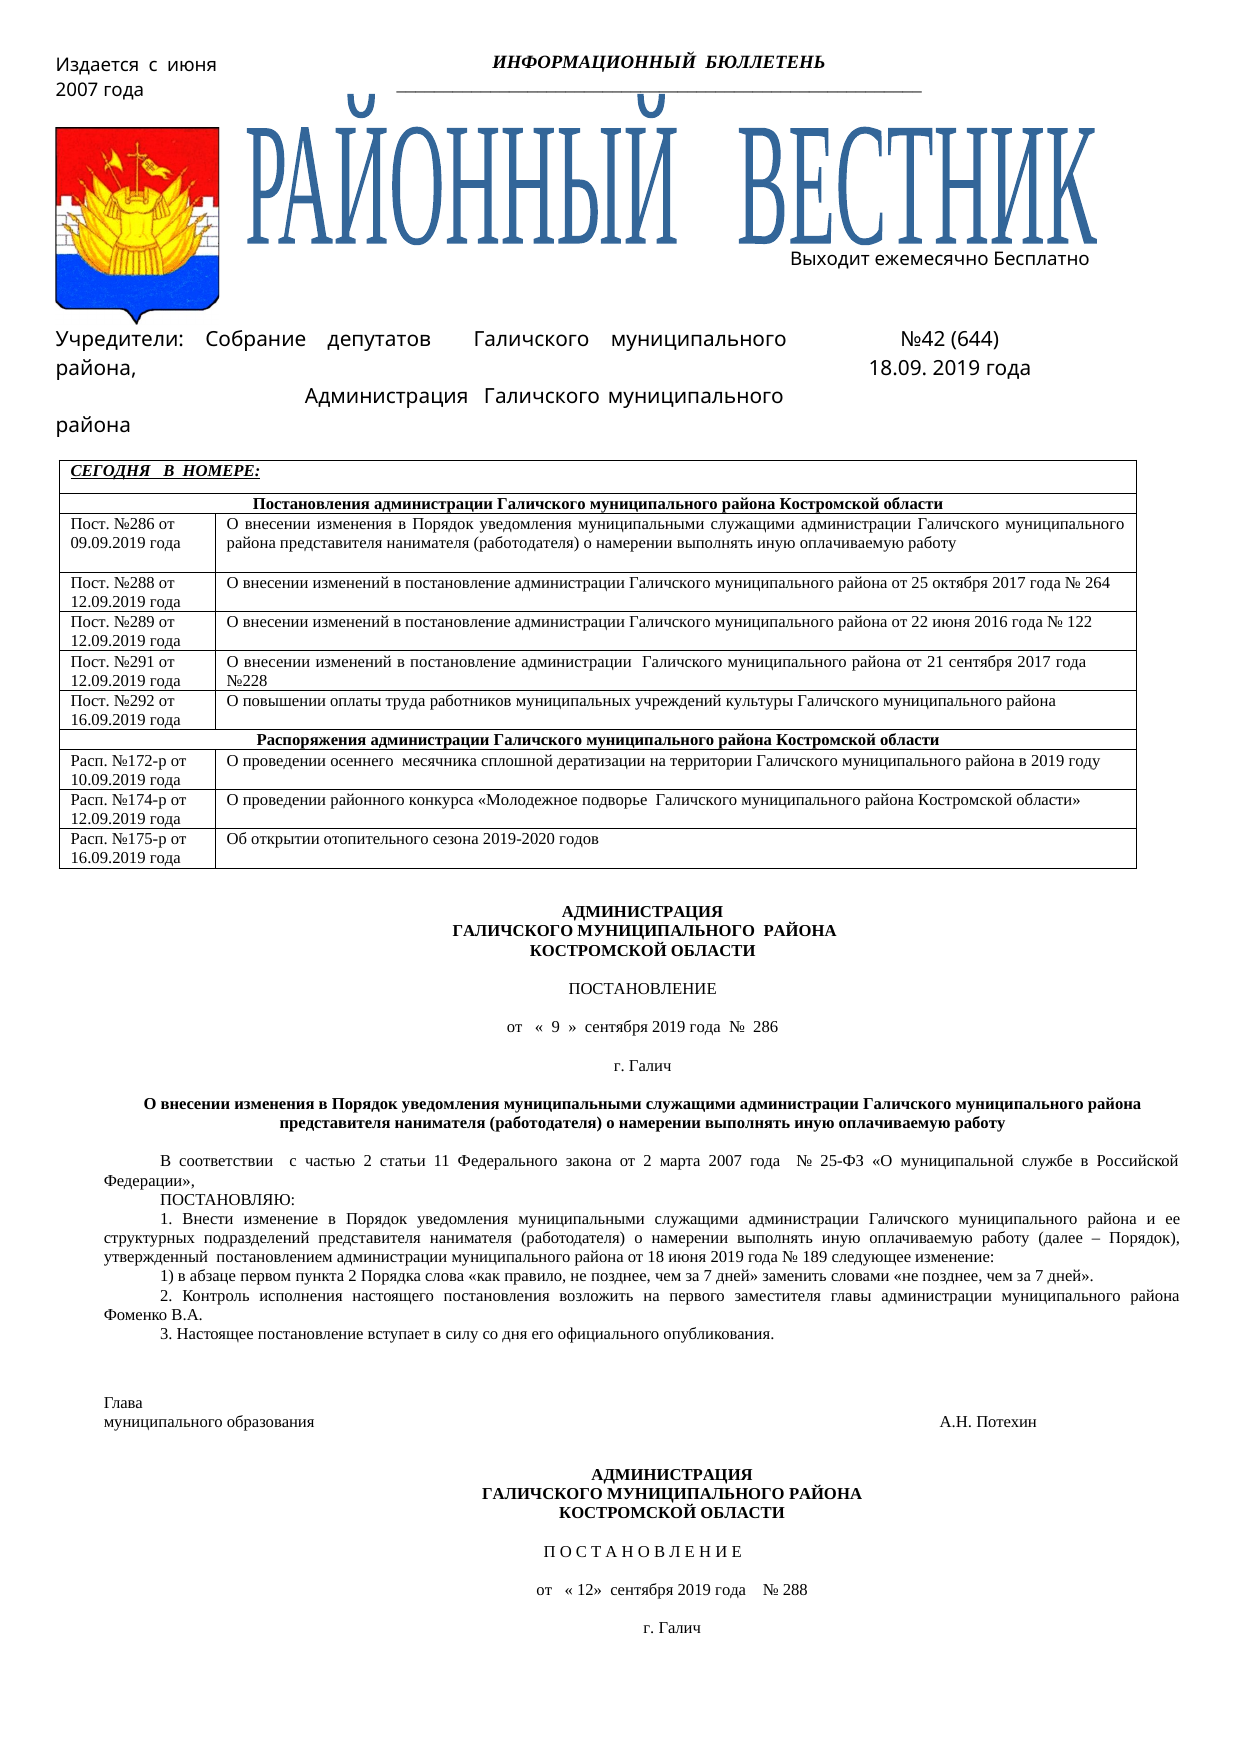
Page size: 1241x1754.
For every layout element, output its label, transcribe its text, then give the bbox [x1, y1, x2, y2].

subtitle ГАЛИЧСКОГО МУНИЦИПАЛЬНОГО РАЙОНА [103, 921, 1181, 940]
title О внесении изменения в Порядок уведомления муниципальными служащими администрации Галичского муниципального района представителя нанимателя (работодателя) о намерении выполнять иную оплачиваемую работу [103, 1094, 1181, 1132]
table_cell Расп. №174-р от 12.09.2019 года [60, 790, 215, 828]
text В соответствии с частью 2 статьи 11 Федерального закона от 2 марта 2007 года № 25-ФЗ «О муниципальной службе в Российской Федерации», [103, 1151, 1181, 1189]
table_cell О внесении изменения в Порядок уведомления муниципальными служащими администрации Галичского муниципального района представителя нанимателя (работодателя) о намерении выполнять иную оплачиваемую работу [216, 514, 1136, 572]
text г. Галич [103, 1055, 1181, 1074]
table_cell О внесении изменений в постановление администрации Галичского муниципального района от 25 октября 2017 года № 264 [216, 573, 1136, 611]
subtitle АДМИНИСТРАЦИЯ [103, 902, 1181, 921]
subtitle КОСТРОМСКОЙ ОБЛАСТИ [103, 1503, 1181, 1522]
text Глава [103, 1393, 1181, 1412]
table_cell Пост. №288 от 12.09.2019 года [60, 573, 215, 611]
table_cell Расп. №172-р от 10.09.2019 года [60, 750, 215, 789]
table_cell Постановления администрации Галичского муниципального района Костромской области [60, 494, 1136, 513]
text 2. Контроль исполнения настоящего постановления возложить на первого заместителя главы администрации муниципального района Фоменко В.А. [103, 1285, 1181, 1324]
text от « 12» сентября 2019 года № 288 [103, 1580, 1181, 1599]
subtitle КОСТРОМСКОЙ ОБЛАСТИ [103, 940, 1181, 959]
table_header ИНФОРМАЦИОННЫЙ БЮЛЛЕТЕНЬ ________________________________________________________ Выходит ежемесячно Бесплатно [228, 51, 1101, 324]
text г. Галич [103, 1618, 1181, 1637]
text 1) в абзаце первом пункта 2 Порядка слова «как правило, не позднее, чем за 7 дней» заменить словами «не позднее, чем за 7 дней». [103, 1266, 1181, 1285]
table_cell О проведении осеннего месячника сплошной дератизации на территории Галичского муниципального района в 2019 году [216, 750, 1136, 789]
table_header Издается с июня 2007 года [44, 51, 228, 324]
table_cell О внесении изменений в постановление администрации Галичского муниципального района от 22 июня 2016 года № 122 [216, 612, 1136, 650]
text муниципального образования А.Н. Потехин [103, 1412, 1181, 1431]
text ПОСТАНОВЛЯЮ: [103, 1189, 1181, 1209]
text ПОСТАНОВЛЕНИЕ [103, 979, 1181, 998]
table_cell Учредители: Собрание депутатов Галичского муниципального района, Администрация Галичского муниципального района [44, 324, 798, 438]
picture [55, 127, 220, 325]
table_cell О проведении районного конкурса «Молодежное подворье Галичского муниципального района Костромской области» [216, 790, 1136, 828]
table_cell №42 (644) 18.09. 2019 года [798, 324, 1101, 438]
table_cell Пост. №286 от 09.09.2019 года [60, 514, 215, 572]
subtitle от « 9 » сентября 2019 года № 286 [103, 1017, 1181, 1036]
subtitle П О С Т А Н О В Л Е Н И Е [103, 1541, 1181, 1561]
subtitle АДМИНИСТРАЦИЯ [103, 1465, 1181, 1484]
table_cell Пост. №291 от 12.09.2019 года [60, 651, 215, 690]
subtitle ГАЛИЧСКОГО МУНИЦИПАЛЬНОГО РАЙОНА [103, 1484, 1181, 1503]
table_header СЕГОДНЯ В НОМЕРЕ: [60, 461, 1136, 493]
table_cell Об открытии отопительного сезона 2019-2020 годов [216, 829, 1136, 867]
table_cell О повышении оплаты труда работников муниципальных учреждений культуры Галичского муниципального района [216, 691, 1136, 729]
table_cell Расп. №175-р от 16.09.2019 года [60, 829, 215, 867]
text 1. Внести изменение в Порядок уведомления муниципальными служащими администрации Галичского муниципального района и ее структурных подразделений представителя нанимателя (работодателя) о намерении выполнять иную оплачиваемую работу (далее – Порядок), утвержденный постановлением администрации муниципального района от 18 июня 2019 года № 189 следующее изменение: [103, 1209, 1181, 1266]
table_cell О внесении изменений в постановление администрации Галичского муниципального района от 21 сентября 2017 года №228 [216, 651, 1136, 690]
table_cell Пост. №292 от 16.09.2019 года [60, 691, 215, 729]
table_cell Пост. №289 от 12.09.2019 года [60, 612, 215, 650]
table_cell Распоряжения администрации Галичского муниципального района Костромской области [60, 730, 1136, 749]
text 3. Настоящее постановление вступает в силу со дня его официального опубликования. [103, 1324, 1181, 1343]
